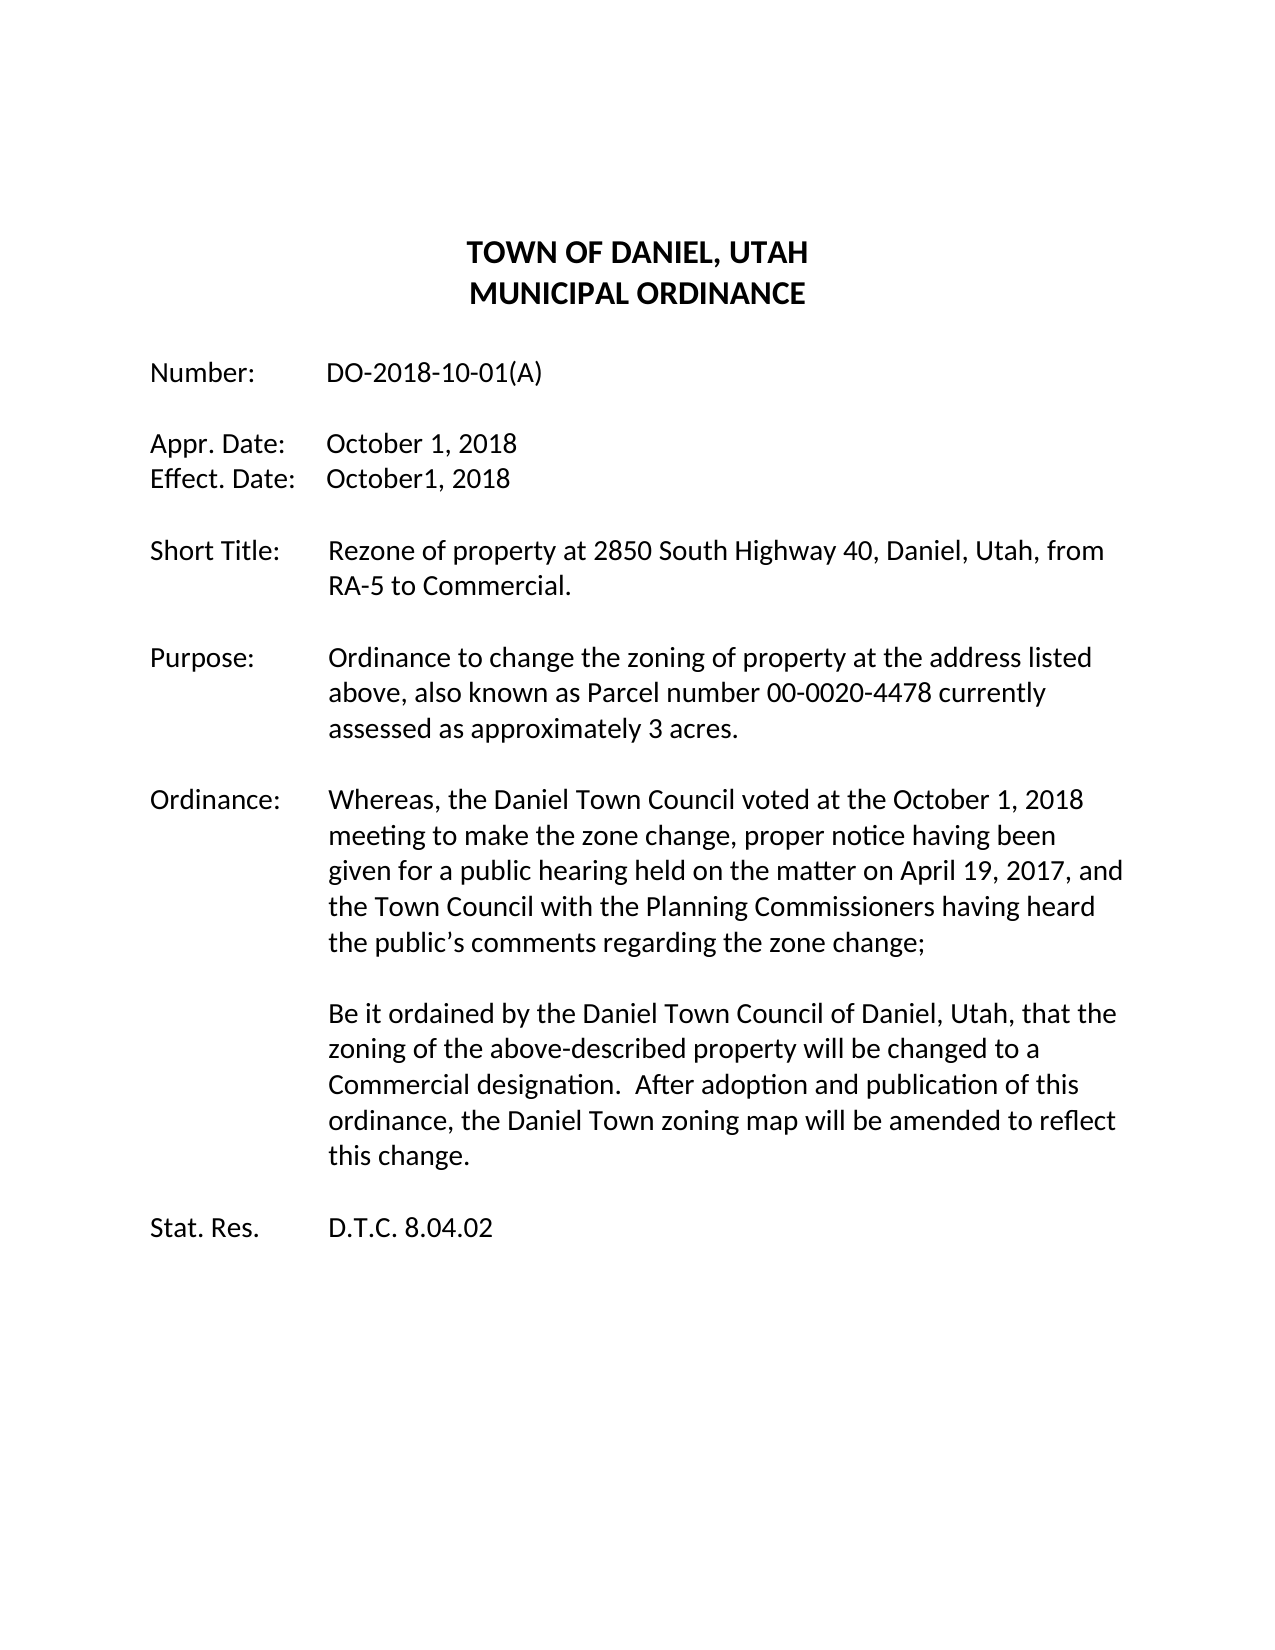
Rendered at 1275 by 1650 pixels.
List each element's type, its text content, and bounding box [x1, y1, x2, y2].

text Number: DO-2018-10-01(A) [150, 354, 1125, 389]
text Appr. Date: October 1, 2018 [150, 425, 1125, 461]
text Stat. Res. D.T.C. 8.04.02 [150, 1209, 1125, 1244]
text MUNICIPAL ORDINANCE [150, 272, 1125, 313]
text Be it ordained by the Daniel Town Council of Daniel, Utah, that the zoning of the above-described property will be changed to a Commercial designation. After adoption and publication of this ordinance, the Daniel Town zoning map will be amended to reflect this change. [150, 995, 1125, 1173]
text Purpose: Ordinance to change the zoning of property at the address listed above, also known as Parcel number 00-0020-4478 currently assessed as approximately 3 acres. [150, 639, 1125, 746]
text TOWN OF DANIEL, UTAH [150, 231, 1125, 272]
text Effect. Date: October1, 2018 [150, 461, 1125, 496]
text Short Title: Rezone of property at 2850 South Highway 40, Daniel, Utah, from RA-5 to Commercial. [150, 532, 1125, 603]
text Ordinance: Whereas, the Daniel Town Council voted at the October 1, 2018 meeting to make the zone change, proper notice having been given for a public hearing held on the matter on April 19, 2017, and the Town Council with the Planning Commissioners having heard the public’s comments regarding the zone change; [150, 781, 1125, 959]
